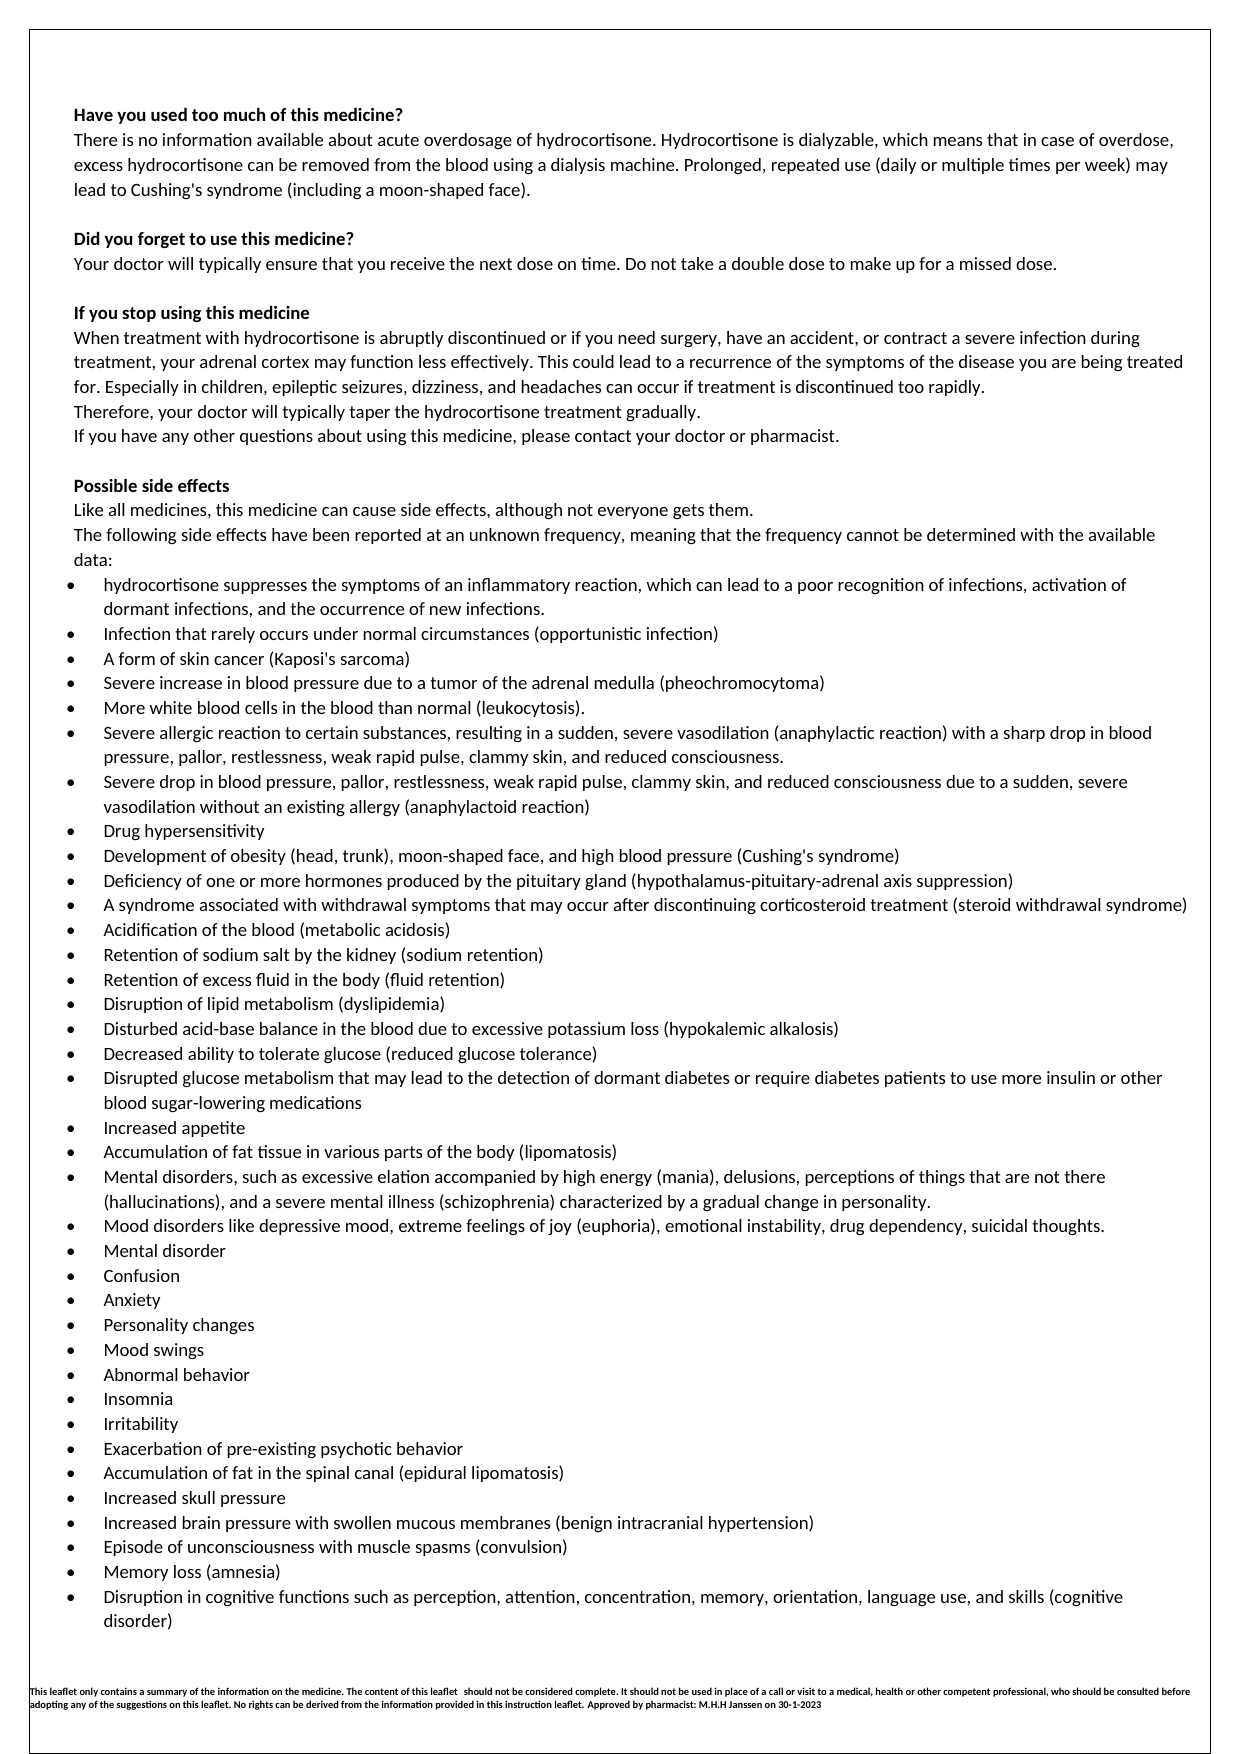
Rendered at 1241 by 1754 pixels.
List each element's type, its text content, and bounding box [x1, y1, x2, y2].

list Like all medicines, this medicine can cause side effects, although not everyone gets them. [74, 499, 1196, 522]
list More white blood cells in the blood than normal (leukocytosis). [66, 696, 1196, 719]
list Mental disorder [66, 1239, 1196, 1262]
list Insomnia [66, 1387, 1196, 1410]
list Disrupted glucose metabolism that may lead to the detection of dormant diabetes or require diabetes patients to use more insulin or other blood sugar-lowering medications [66, 1066, 1196, 1114]
list Possible side effects [74, 474, 1196, 497]
list Acidification of the blood (metabolic acidosis) [66, 918, 1196, 941]
list Did you forget to use this medicine? [74, 227, 1196, 250]
list Accumulation of fat tissue in various parts of the body (lipomatosis) [66, 1141, 1196, 1163]
list Memory loss (amnesia) [66, 1560, 1196, 1583]
list There is no information available about acute overdosage of hydrocortisone. Hydrocortisone is dialyzable, which means that in case of overdose, excess hydrocortisone can be removed from the blood using a dialysis machine. Prolonged, repeated use (daily or multiple times per week) may lead to Cushing's syndrome (including a moon-shaped face). [74, 128, 1196, 201]
list If you stop using this medicine [74, 301, 1196, 324]
list Increased skull pressure [66, 1486, 1196, 1509]
list Irritability [66, 1412, 1196, 1435]
list Exacerbation of pre-existing psychotic behavior [66, 1437, 1196, 1460]
list Anxiety [66, 1289, 1196, 1312]
list When treatment with hydrocortisone is abruptly discontinued or if you need surgery, have an accident, or contract a severe infection during treatment, your adrenal cortex may function less effectively. This could lead to a recurrence of the symptoms of the disease you are being treated for. Especially in children, epileptic seizures, dizziness, and headaches can occur if treatment is discontinued too rapidly. [74, 326, 1196, 398]
list Mood swings [66, 1338, 1196, 1361]
list Mood disorders like depressive mood, extreme feelings of joy (euphoria), emotional instability, drug dependency, suicidal thoughts. [66, 1214, 1196, 1237]
list Personality changes [66, 1313, 1196, 1336]
list If you have any other questions about using this medicine, please contact your doctor or pharmacist. [74, 424, 1196, 447]
list Therefore, your doctor will typically taper the hydrocortisone treatment gradually. [74, 400, 1196, 423]
list Your doctor will typically ensure that you receive the next dose on time. Do not take a double dose to make up for a missed dose. [74, 252, 1196, 275]
list A form of skin cancer (Kaposi's sarcoma) [66, 647, 1196, 670]
list The following side effects have been reported at an unknown frequency, meaning that the frequency cannot be determined with the available data: [74, 523, 1196, 571]
list Abnormal behavior [66, 1363, 1196, 1386]
list Disturbed acid-base balance in the blood due to excessive potassium loss (hypokalemic alkalosis) [66, 1017, 1196, 1040]
list Increased appetite [66, 1116, 1196, 1139]
list A syndrome associated with withdrawal symptoms that may occur after discontinuing corticosteroid treatment (steroid withdrawal syndrome) [66, 894, 1196, 917]
list Development of obesity (head, trunk), moon-shaped face, and high blood pressure (Cushing's syndrome) [66, 844, 1196, 867]
list Drug hypersensitivity [66, 819, 1196, 842]
list Mental disorders, such as excessive elation accompanied by high energy (mania), delusions, perceptions of things that are not there (hallucinations), and a severe mental illness (schizophrenia) characterized by a gradual change in personality. [66, 1165, 1196, 1213]
list Increased brain pressure with swollen mucous membranes (benign intracranial hypertension) [66, 1511, 1196, 1534]
list Severe drop in blood pressure, pallor, restlessness, weak rapid pulse, clammy skin, and reduced consciousness due to a sudden, severe vasodilation without an existing allergy (anaphylactoid reaction) [66, 770, 1196, 818]
list Retention of sodium salt by the kidney (sodium retention) [66, 943, 1196, 966]
list Episode of unconsciousness with muscle spasms (convulsion) [66, 1536, 1196, 1558]
list Severe increase in blood pressure due to a tumor of the adrenal medulla (pheochromocytoma) [66, 671, 1196, 694]
list Deficiency of one or more hormones produced by the pituitary gland (hypothalamus-pituitary-adrenal axis suppression) [66, 869, 1196, 892]
list Accumulation of fat in the spinal canal (epidural lipomatosis) [66, 1461, 1196, 1484]
list Infection that rarely occurs under normal circumstances (opportunistic infection) [66, 622, 1196, 645]
list hydrocortisone suppresses the symptoms of an inflammatory reaction, which can lead to a poor recognition of infections, activation of dormant infections, and the occurrence of new infections. [66, 573, 1196, 620]
list Disruption of lipid metabolism (dyslipidemia) [66, 992, 1196, 1015]
list Decreased ability to tolerate glucose (reduced glucose tolerance) [66, 1042, 1196, 1065]
list Confusion [66, 1264, 1196, 1287]
list Retention of excess fluid in the body (fluid retention) [66, 968, 1196, 991]
list Severe allergic reaction to certain substances, resulting in a sudden, severe vasodilation (anaphylactic reaction) with a sharp drop in blood pressure, pallor, restlessness, weak rapid pulse, clammy skin, and reduced consciousness. [66, 721, 1196, 768]
list Disruption in cognitive functions such as perception, attention, concentration, memory, orientation, language use, and skills (cognitive disorder) [66, 1585, 1196, 1632]
list Have you used too much of this medicine? [74, 104, 1196, 127]
